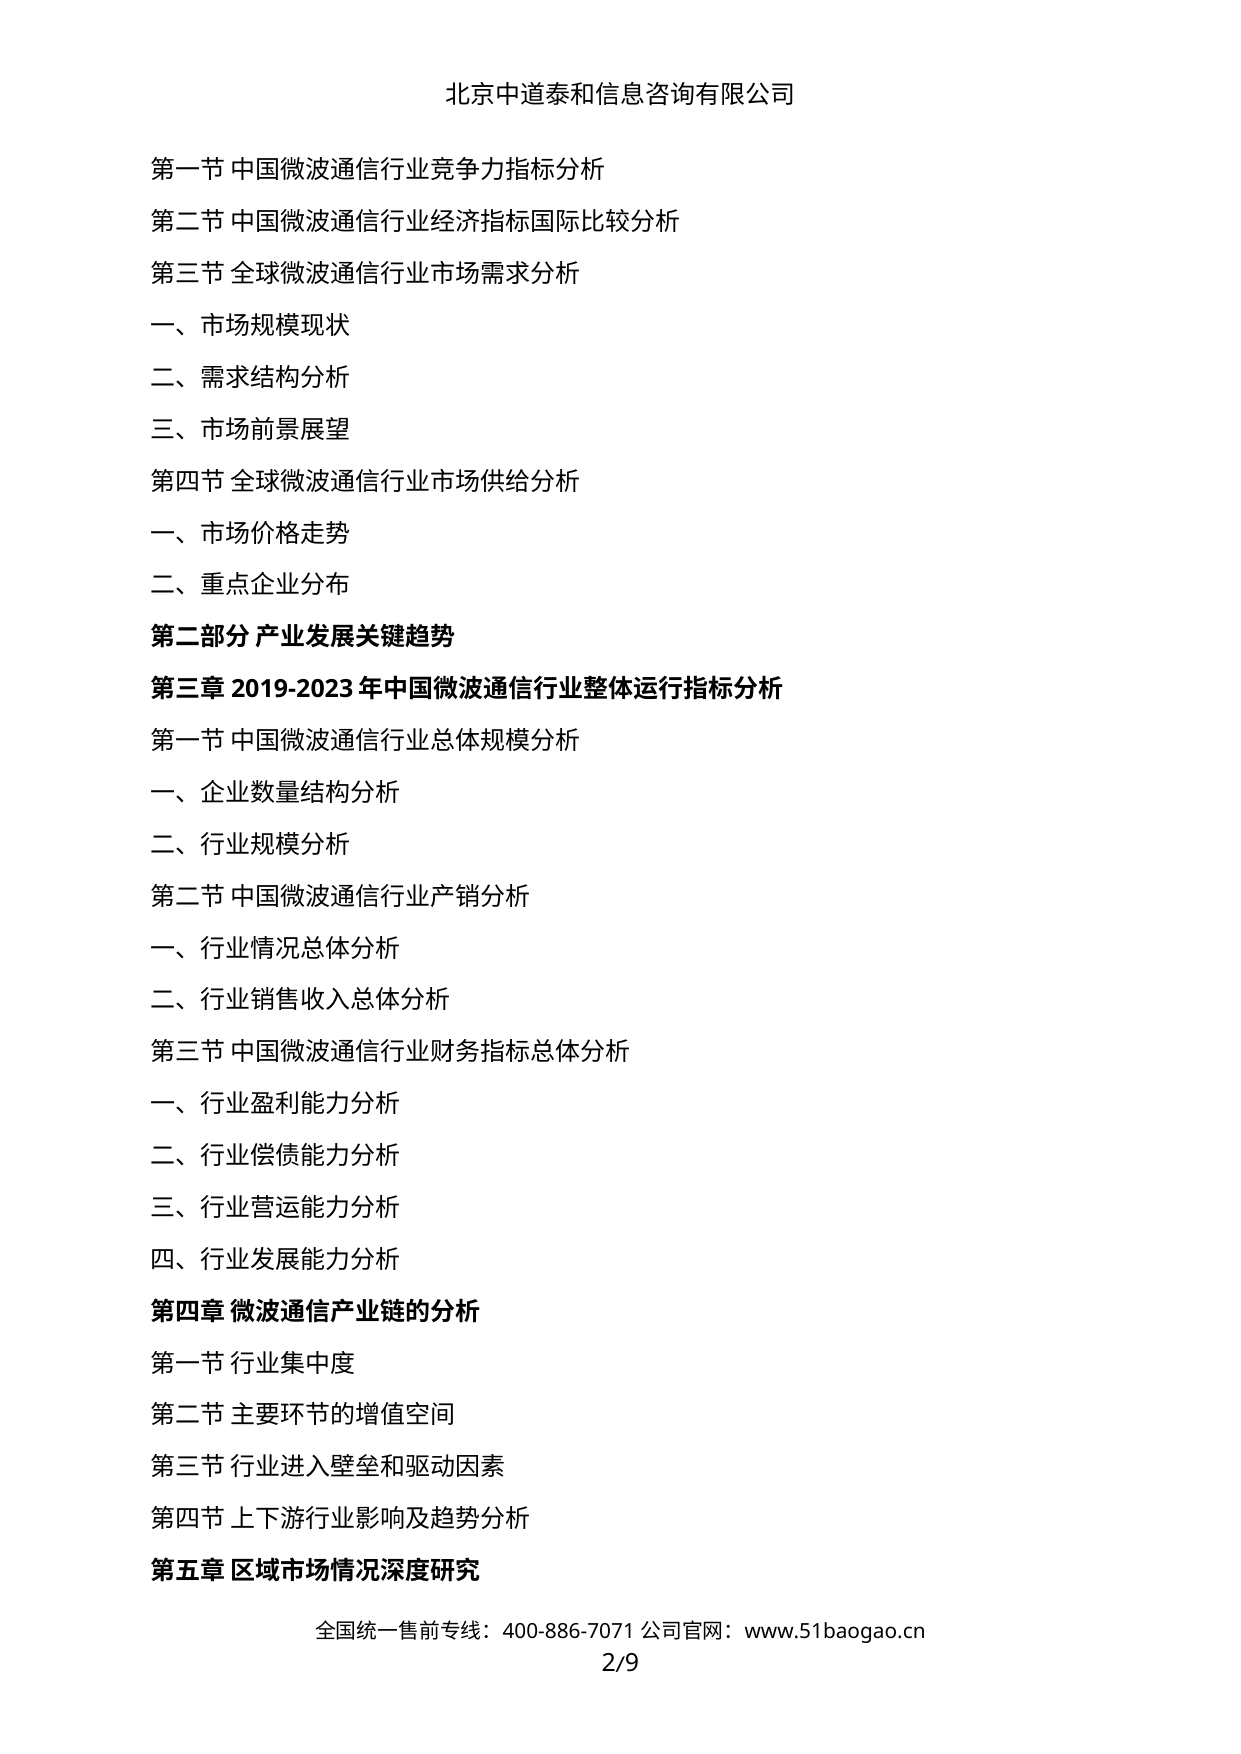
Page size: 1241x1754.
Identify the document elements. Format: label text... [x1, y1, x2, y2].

text 一、行业盈利能力分析 [150, 1084, 1090, 1120]
text 一、市场规模现状 [150, 306, 1090, 342]
text 第三节 中国微波通信行业财务指标总体分析 [150, 1032, 1090, 1068]
text 四、行业发展能力分析 [150, 1239, 1090, 1276]
text 第二节 中国微波通信行业产销分析 [150, 876, 1090, 912]
text 一、行业情况总体分析 [150, 928, 1090, 964]
text 第一节 行业集中度 [150, 1343, 1090, 1379]
text 二、行业规模分析 [150, 824, 1090, 861]
text 第五章 区域市场情况深度研究 [150, 1551, 1090, 1587]
text 三、市场前景展望 [150, 409, 1090, 446]
text 二、需求结构分析 [150, 357, 1090, 394]
text 第三节 行业进入壁垒和驱动因素 [150, 1447, 1090, 1483]
text 三、行业营运能力分析 [150, 1187, 1090, 1224]
text 二、行业销售收入总体分析 [150, 980, 1090, 1016]
text 第三章 2019-2023年中国微波通信行业整体运行指标分析 [150, 669, 1090, 705]
text 第四节 全球微波通信行业市场供给分析 [150, 461, 1090, 497]
text 第四节 上下游行业影响及趋势分析 [150, 1499, 1090, 1535]
text 第一节 中国微波通信行业总体规模分析 [150, 721, 1090, 757]
text 第三节 全球微波通信行业市场需求分析 [150, 254, 1090, 290]
text 二、重点企业分布 [150, 565, 1090, 601]
text 第二节 主要环节的增值空间 [150, 1395, 1090, 1431]
text 第二节 中国微波通信行业经济指标国际比较分析 [150, 202, 1090, 238]
text 一、企业数量结构分析 [150, 772, 1090, 809]
text 第二部分 产业发展关键趋势 [150, 617, 1090, 653]
text 第四章 微波通信产业链的分析 [150, 1291, 1090, 1327]
text 二、行业偿债能力分析 [150, 1136, 1090, 1172]
text 第一节 中国微波通信行业竞争力指标分析 [150, 150, 1090, 186]
text 一、市场价格走势 [150, 513, 1090, 549]
